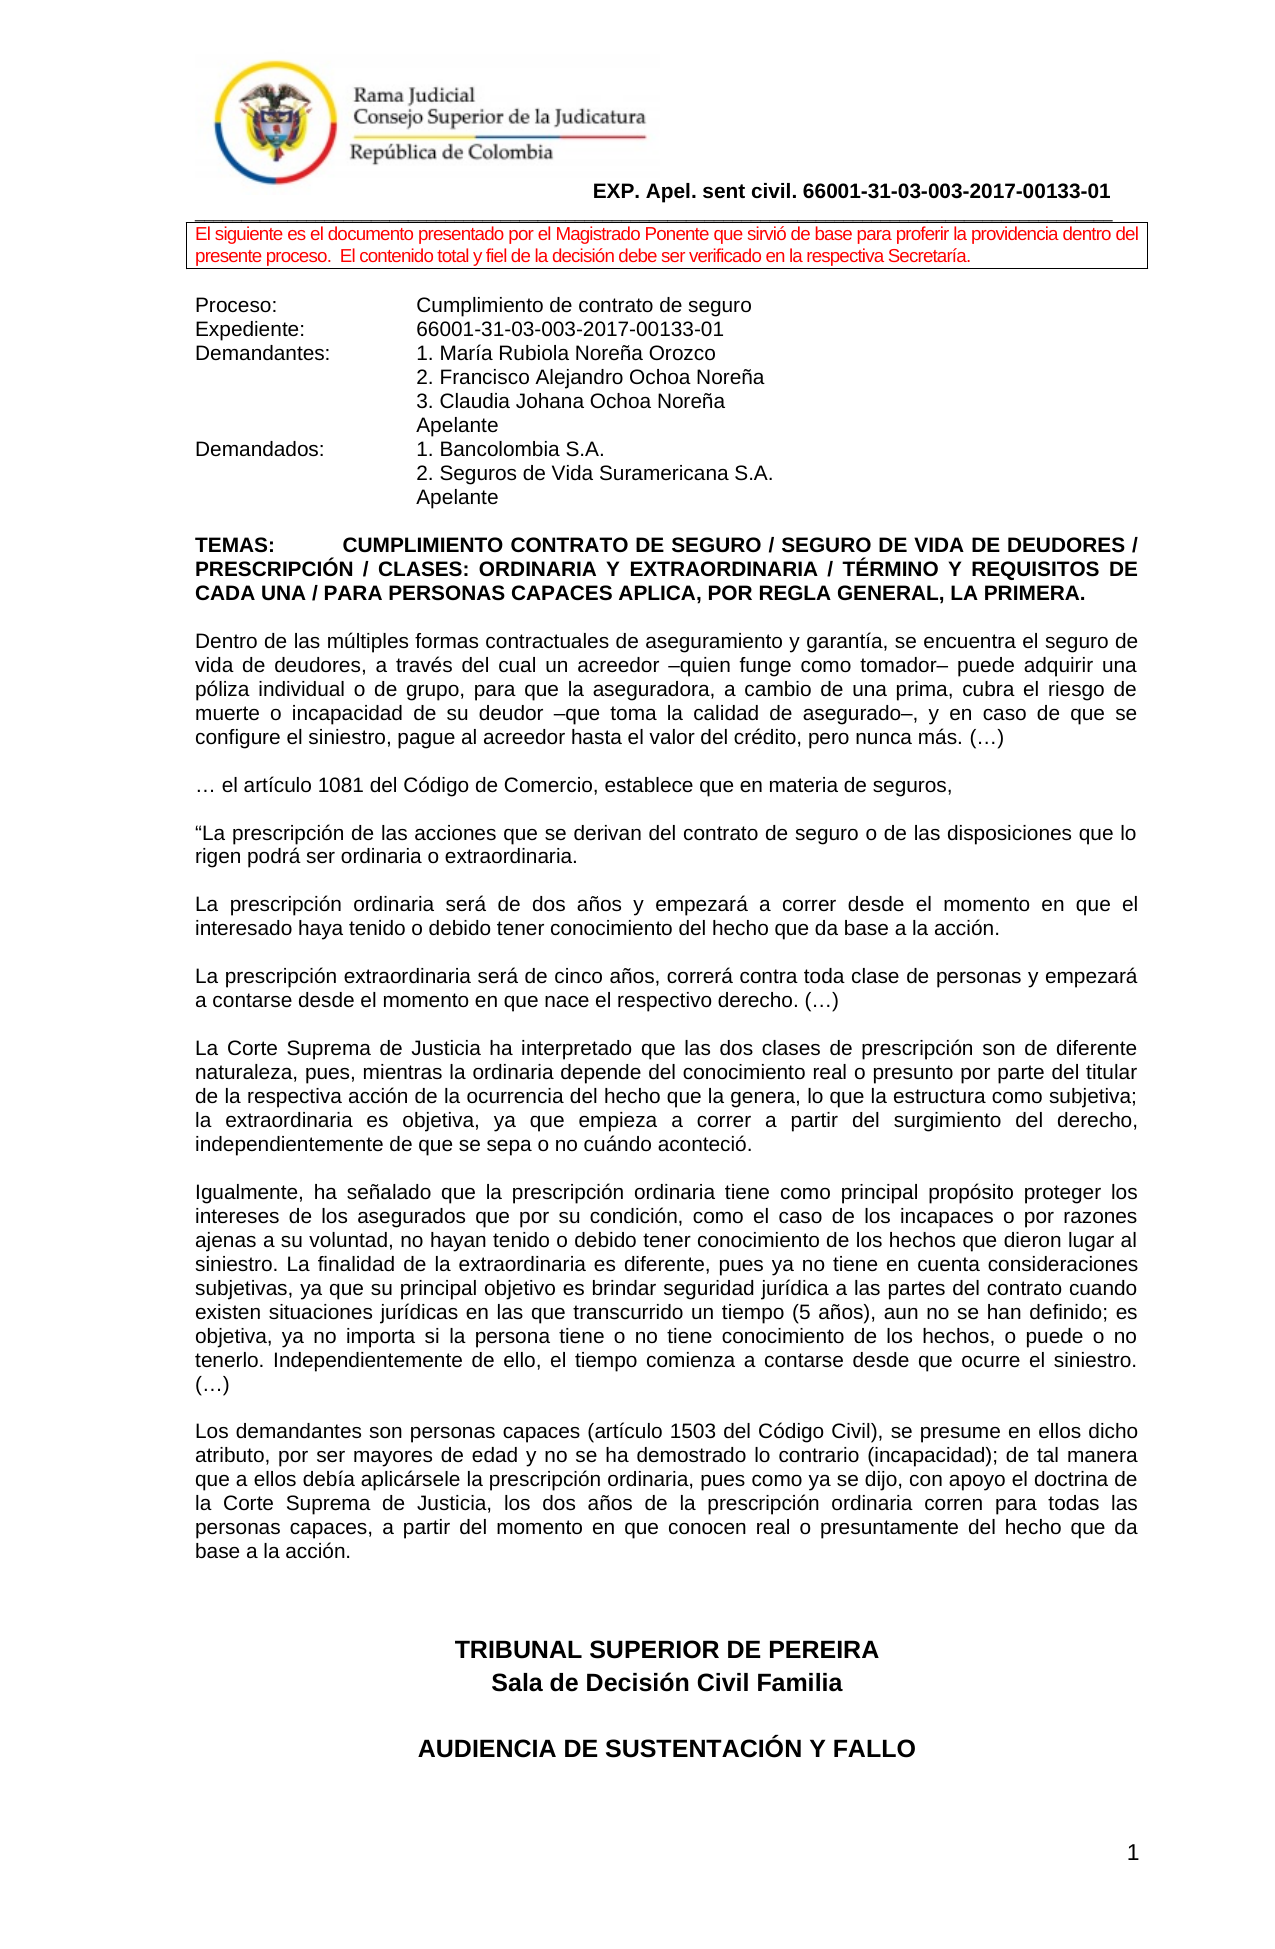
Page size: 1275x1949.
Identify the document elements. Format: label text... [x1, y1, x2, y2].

text 2. Seguros de Vida Suramericana S.A. [342, 461, 1139, 485]
text El siguiente es el documento presentado por el Magistrado Ponente que sirvió de base para proferir la providencia dentro del presente proceso. El contenido total y fiel de la decisión debe ser verificado en la respectiva Secretaría. [187, 223, 1147, 268]
text … el artículo 1081 del Código de Comercio, establece que en materia de seguros, [195, 772, 1139, 796]
text Proceso: Cumplimiento de contrato de seguro [195, 293, 1139, 317]
text “La prescripción de las acciones que se derivan del contrato de seguro o de las disposiciones que lo rigen podrá ser ordinaria o extraordinaria. [195, 820, 1139, 868]
text La prescripción extraordinaria será de cinco años, correrá contra toda clase de personas y empezará a contarse desde el momento en que nace el respectivo derecho. (…) [195, 964, 1139, 1012]
text Dentro de las múltiples formas contractuales de aseguramiento y garantía, se encuentra el seguro de vida de deudores, a través del cual un acreedor –quien funge como tomador– puede adquirir una póliza individual o de grupo, para que la aseguradora, a cambio de una prima, cubra el riesgo de muerte o incapacidad de su deudor –que toma la calidad de asegurado–, y en caso de que se configure el siniestro, pague al acreedor hasta el valor del crédito, pero nunca más. (…) [195, 629, 1139, 748]
picture [195, 38, 660, 195]
text Expediente: 66001-31-03-003-2017-00133-01 [195, 317, 1139, 341]
text Los demandantes son personas capaces (artículo 1503 del Código Civil), se presume en ellos dicho atributo, por ser mayores de edad y no se ha demostrado lo contrario (incapacidad); de tal manera que a ellos debía aplicársele la prescripción ordinaria, pues como ya se dijo, con apoyo el doctrina de la Corte Suprema de Justicia, los dos años de la prescripción ordinaria corren para todas las personas capaces, a partir del momento en que conocen real o presuntamente del hecho que da base a la acción. [195, 1419, 1139, 1563]
text Sala de Decisión Civil Familia [195, 1668, 1139, 1697]
text La Corte Suprema de Justicia ha interpretado que las dos clases de prescripción son de diferente naturaleza, pues, mientras la ordinaria depende del conocimiento real o presunto por parte del titular de la respectiva acción de la ocurrencia del hecho que la genera, lo que la estructura como subjetiva; la extraordinaria es objetiva, ya que empieza a correr a partir del surgimiento del derecho, independientemente de que se sepa o no cuándo aconteció. [195, 1036, 1139, 1156]
text La prescripción ordinaria será de dos años y empezará a correr desde el momento en que el interesado haya tenido o debido tener conocimiento del hecho que da base a la acción. [195, 892, 1139, 940]
text TEMAS: CUMPLIMIENTO CONTRATO DE SEGURO / SEGURO DE VIDA DE DEUDORES / PRESCRIPCIÓN / CLASES: ORDINARIA Y EXTRAORDINARIA / TÉRMINO Y REQUISITOS DE CADA UNA / PARA PERSONAS CAPACES APLICA, POR REGLA GENERAL, LA PRIMERA. [195, 533, 1139, 605]
text 2. Francisco Alejandro Ochoa Noreña [195, 365, 1139, 389]
text Demandantes: 1. María Rubiola Noreña Orozco [195, 341, 1139, 365]
text Igualmente, ha señalado que la prescripción ordinaria tiene como principal propósito proteger los intereses de los asegurados que por su condición, como el caso de los incapaces o por razones ajenas a su voluntad, no hayan tenido o debido tener conocimiento de los hechos que dieron lugar al siniestro. La finalidad de la extraordinaria es diferente, pues ya no tiene en cuenta consideraciones subjetivas, ya que su principal objetivo es brindar seguridad jurídica a las partes del contrato cuando existen situaciones jurídicas en las que transcurrido un tiempo (5 años), aun no se han definido; es objetiva, ya no importa si la persona tiene o no tiene conocimiento de los hechos, o puede o no tenerlo. Independientemente de ello, el tiempo comienza a contarse desde que ocurre el siniestro. (…) [195, 1180, 1139, 1395]
text Apelante [195, 413, 1139, 437]
text Demandados: 1. Bancolombia S.A. [195, 437, 1139, 461]
text 3. Claudia Johana Ochoa Noreña [195, 389, 1139, 413]
text AUDIENCIA DE SUSTENTACIÓN Y FALLO [195, 1734, 1139, 1763]
text TRIBUNAL SUPERIOR DE PEREIRA [195, 1635, 1139, 1664]
text Apelante [195, 485, 1139, 509]
